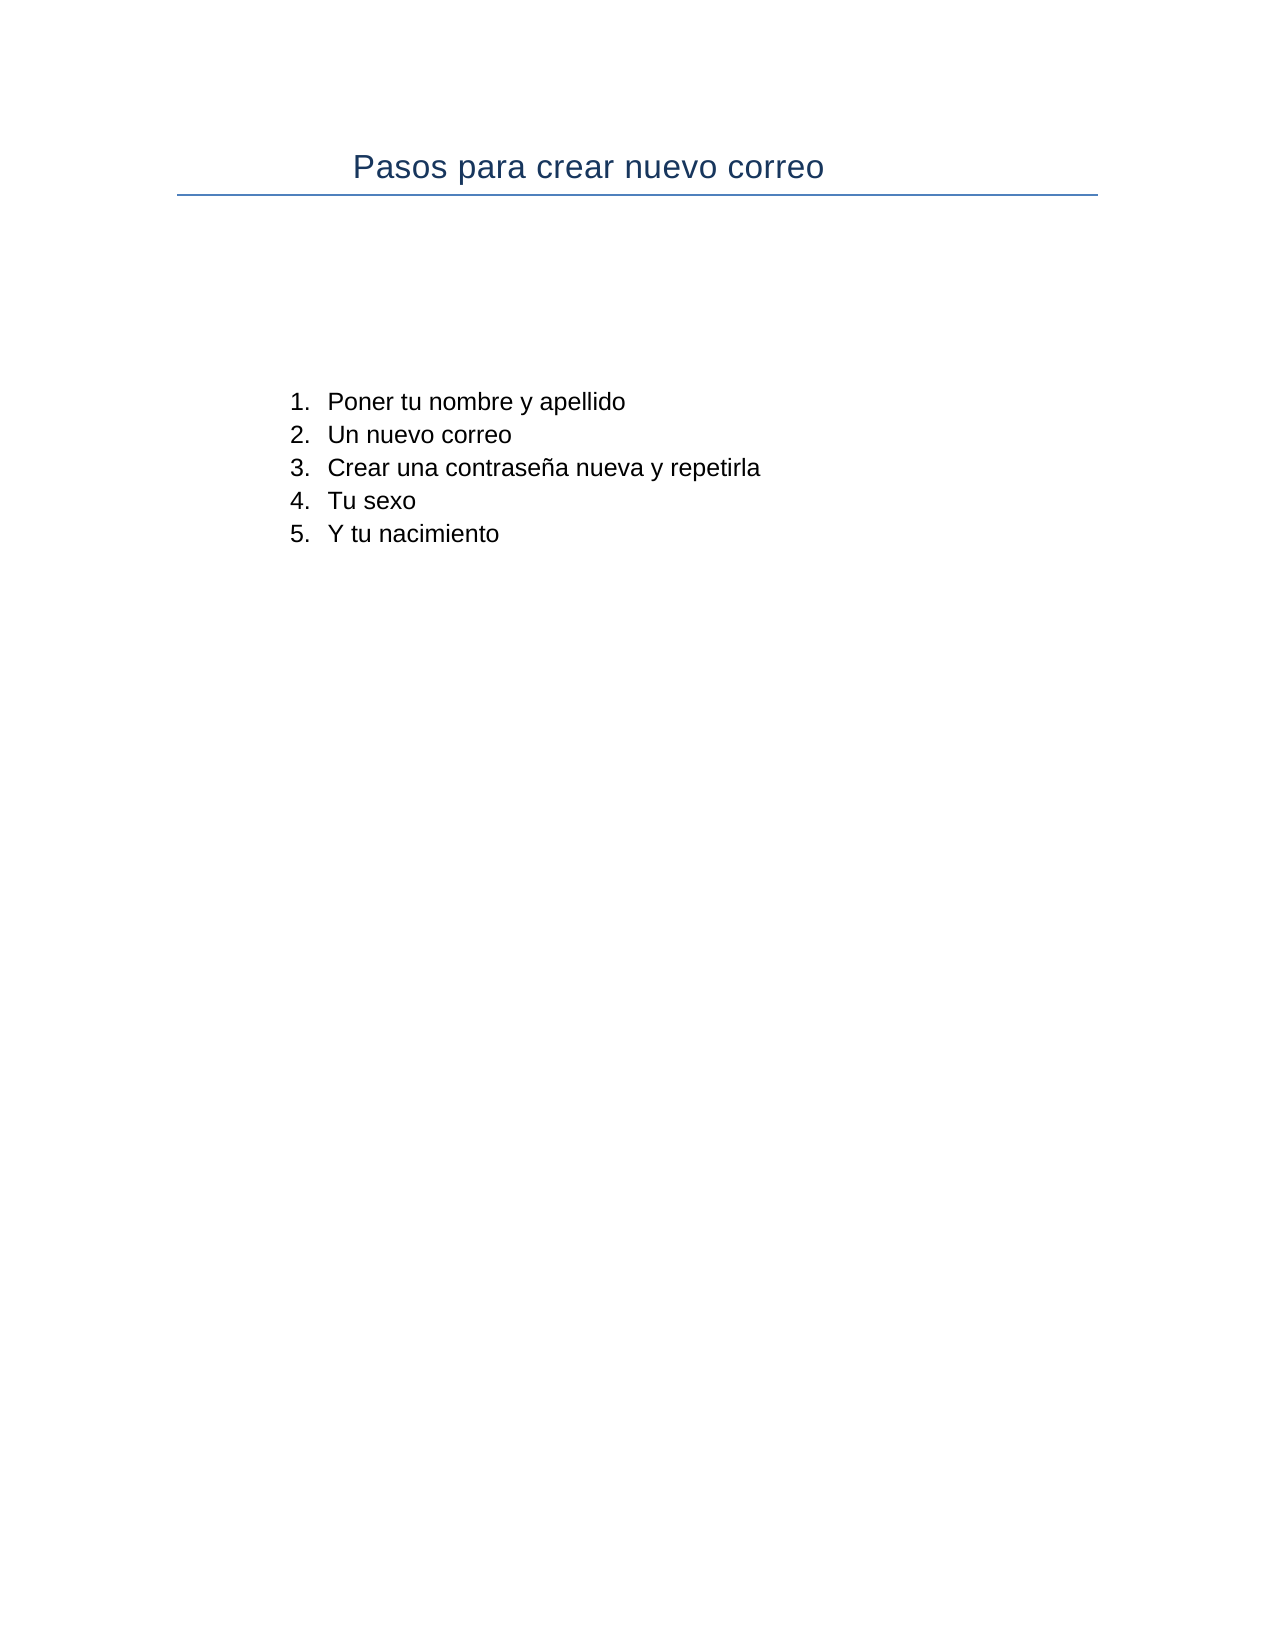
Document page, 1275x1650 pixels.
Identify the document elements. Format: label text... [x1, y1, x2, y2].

list Crear una contraseña nueva y repetirla [290, 453, 1098, 482]
list Un nuevo correo [290, 420, 1098, 448]
list Tu sexo [290, 486, 1098, 514]
list Poner tu nombre y apellido [290, 387, 1098, 416]
title Pasos para crear nuevo correo [177, 148, 1098, 194]
list Y tu nacimiento [290, 519, 1098, 548]
